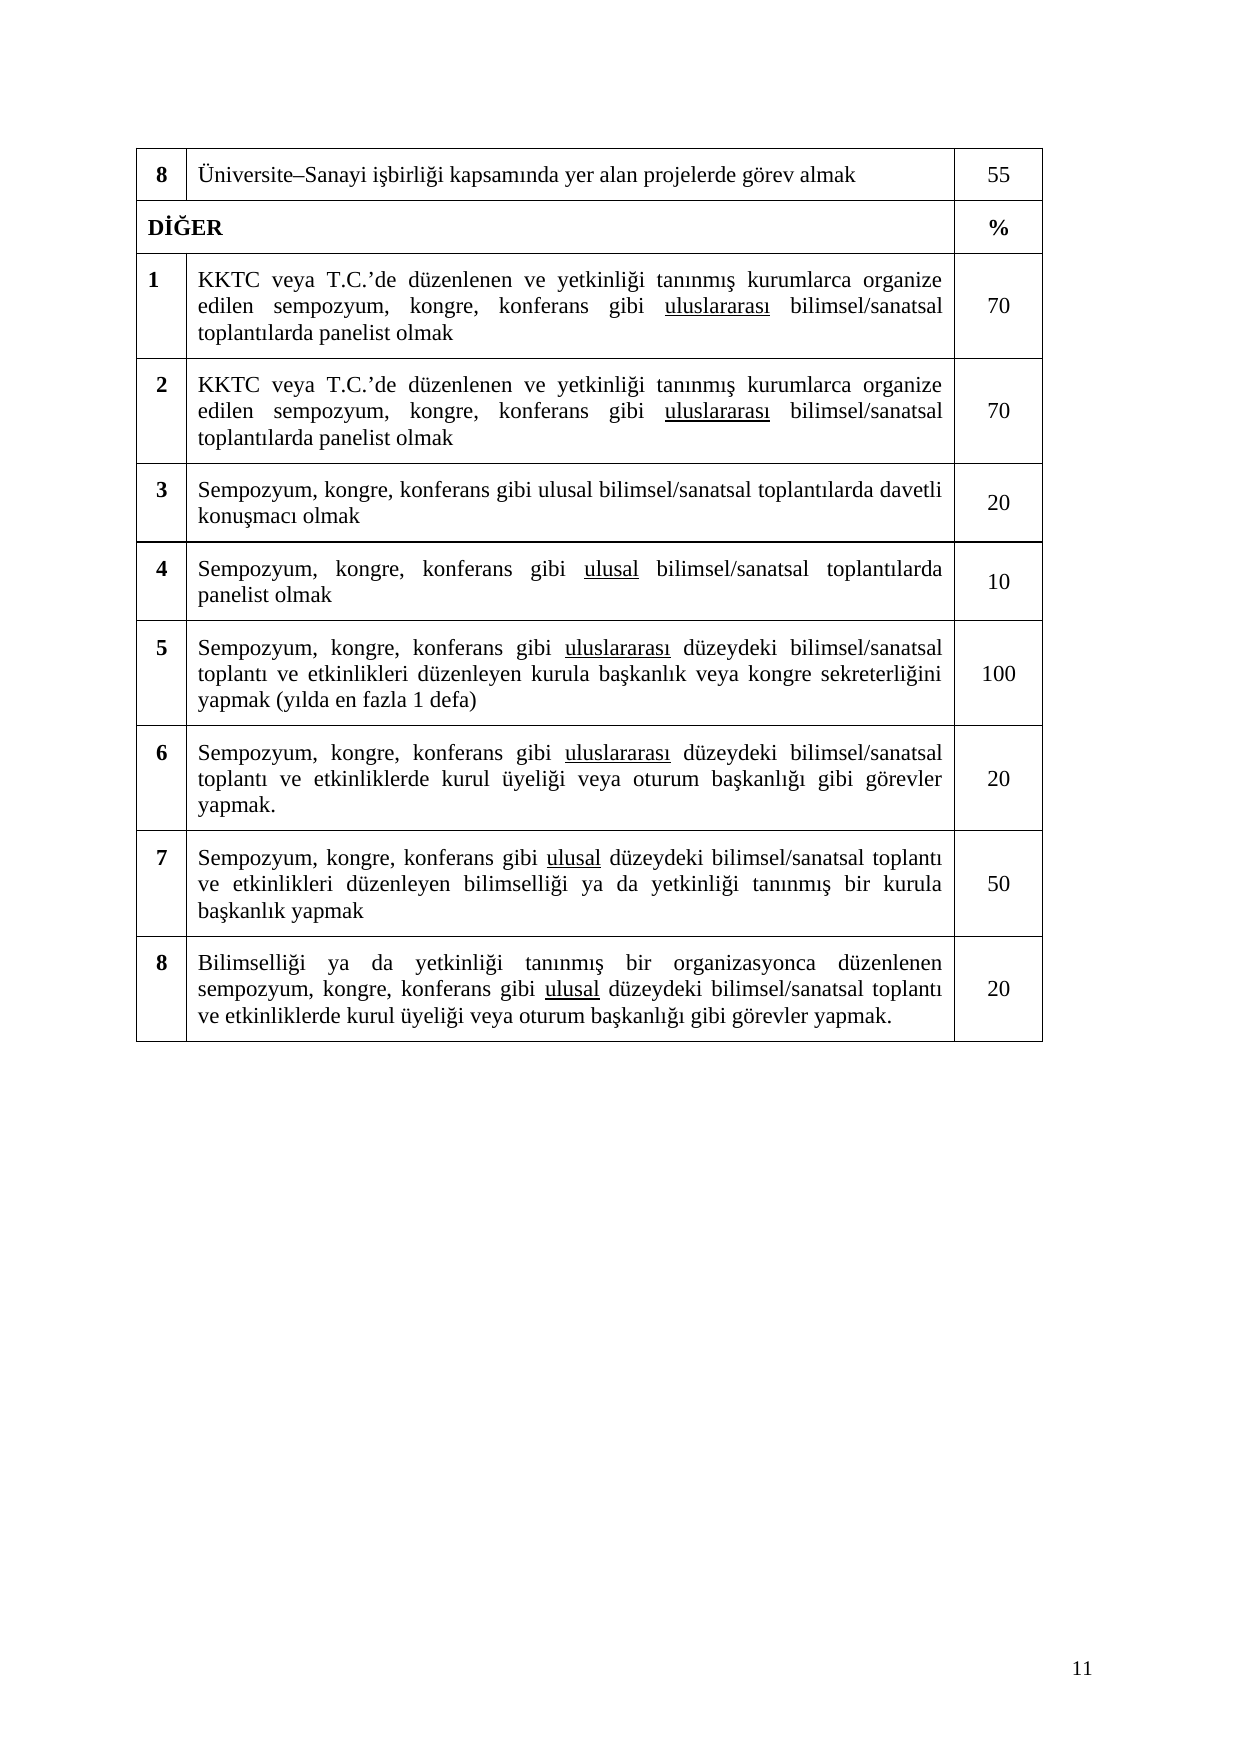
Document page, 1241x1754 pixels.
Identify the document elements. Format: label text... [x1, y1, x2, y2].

table_cell Sempozyum, kongre, konferans gibi uluslararası düzeydeki bilimsel/sanatsal toplantı ve etkinlikleri düzenleyen kurula başkanlık veya kongre sekreterliğini yapmak (yılda en fazla 1 defa) [187, 621, 954, 725]
table_cell DİĞER [137, 201, 954, 252]
table_cell 55 [955, 149, 1042, 200]
table_cell 70 [955, 359, 1042, 463]
table_cell Üniversite–Sanayi işbirliği kapsamında yer alan projelerde görev almak [187, 149, 954, 200]
table_cell 20 [955, 937, 1042, 1041]
table_cell Bilimselliği ya da yetkinliği tanınmış bir organizasyonca düzenlenen sempozyum, kongre, konferans gibi ulusal düzeydeki bilimsel/sanatsal toplantı ve etkinliklerde kurul üyeliği veya oturum başkanlığı gibi görevler yapmak. [187, 937, 954, 1041]
table_cell 2 [137, 359, 186, 463]
table_cell KKTC veya T.C.’de düzenlenen ve yetkinliği tanınmış kurumlarca organize edilen sempozyum, kongre, konferans gibi uluslararası bilimsel/sanatsal toplantılarda panelist olmak [187, 359, 954, 463]
table_cell % [955, 201, 1042, 252]
table_cell 100 [955, 621, 1042, 725]
table_cell KKTC veya T.C.’de düzenlenen ve yetkinliği tanınmış kurumlarca organize edilen sempozyum, kongre, konferans gibi uluslararası bilimsel/sanatsal toplantılarda panelist olmak [187, 254, 954, 358]
table_cell 70 [955, 254, 1042, 358]
table_cell Sempozyum, kongre, konferans gibi ulusal düzeydeki bilimsel/sanatsal toplantı ve etkinlikleri düzenleyen bilimselliği ya da yetkinliği tanınmış bir kurula başkanlık yapmak [187, 831, 954, 936]
table_cell 7 [137, 831, 186, 936]
table_cell Sempozyum, kongre, konferans gibi ulusal bilimsel/sanatsal toplantılarda davetli konuşmacı olmak [187, 464, 954, 541]
table_cell 20 [955, 726, 1042, 830]
table_cell 8 [137, 149, 186, 200]
table_cell 4 [137, 543, 186, 620]
table_cell 10 [955, 543, 1042, 620]
table_cell 3 [137, 464, 186, 541]
table_cell Sempozyum, kongre, konferans gibi ulusal bilimsel/sanatsal toplantılarda panelist olmak [187, 543, 954, 620]
table_cell Sempozyum, kongre, konferans gibi uluslararası düzeydeki bilimsel/sanatsal toplantı ve etkinliklerde kurul üyeliği veya oturum başkanlığı gibi görevler yapmak. [187, 726, 954, 830]
table_cell 1 [137, 254, 186, 358]
table_cell 20 [955, 464, 1042, 541]
table_cell 5 [137, 621, 186, 725]
table_cell 8 [137, 937, 186, 1041]
table_cell 6 [137, 726, 186, 830]
table_cell 50 [955, 831, 1042, 936]
